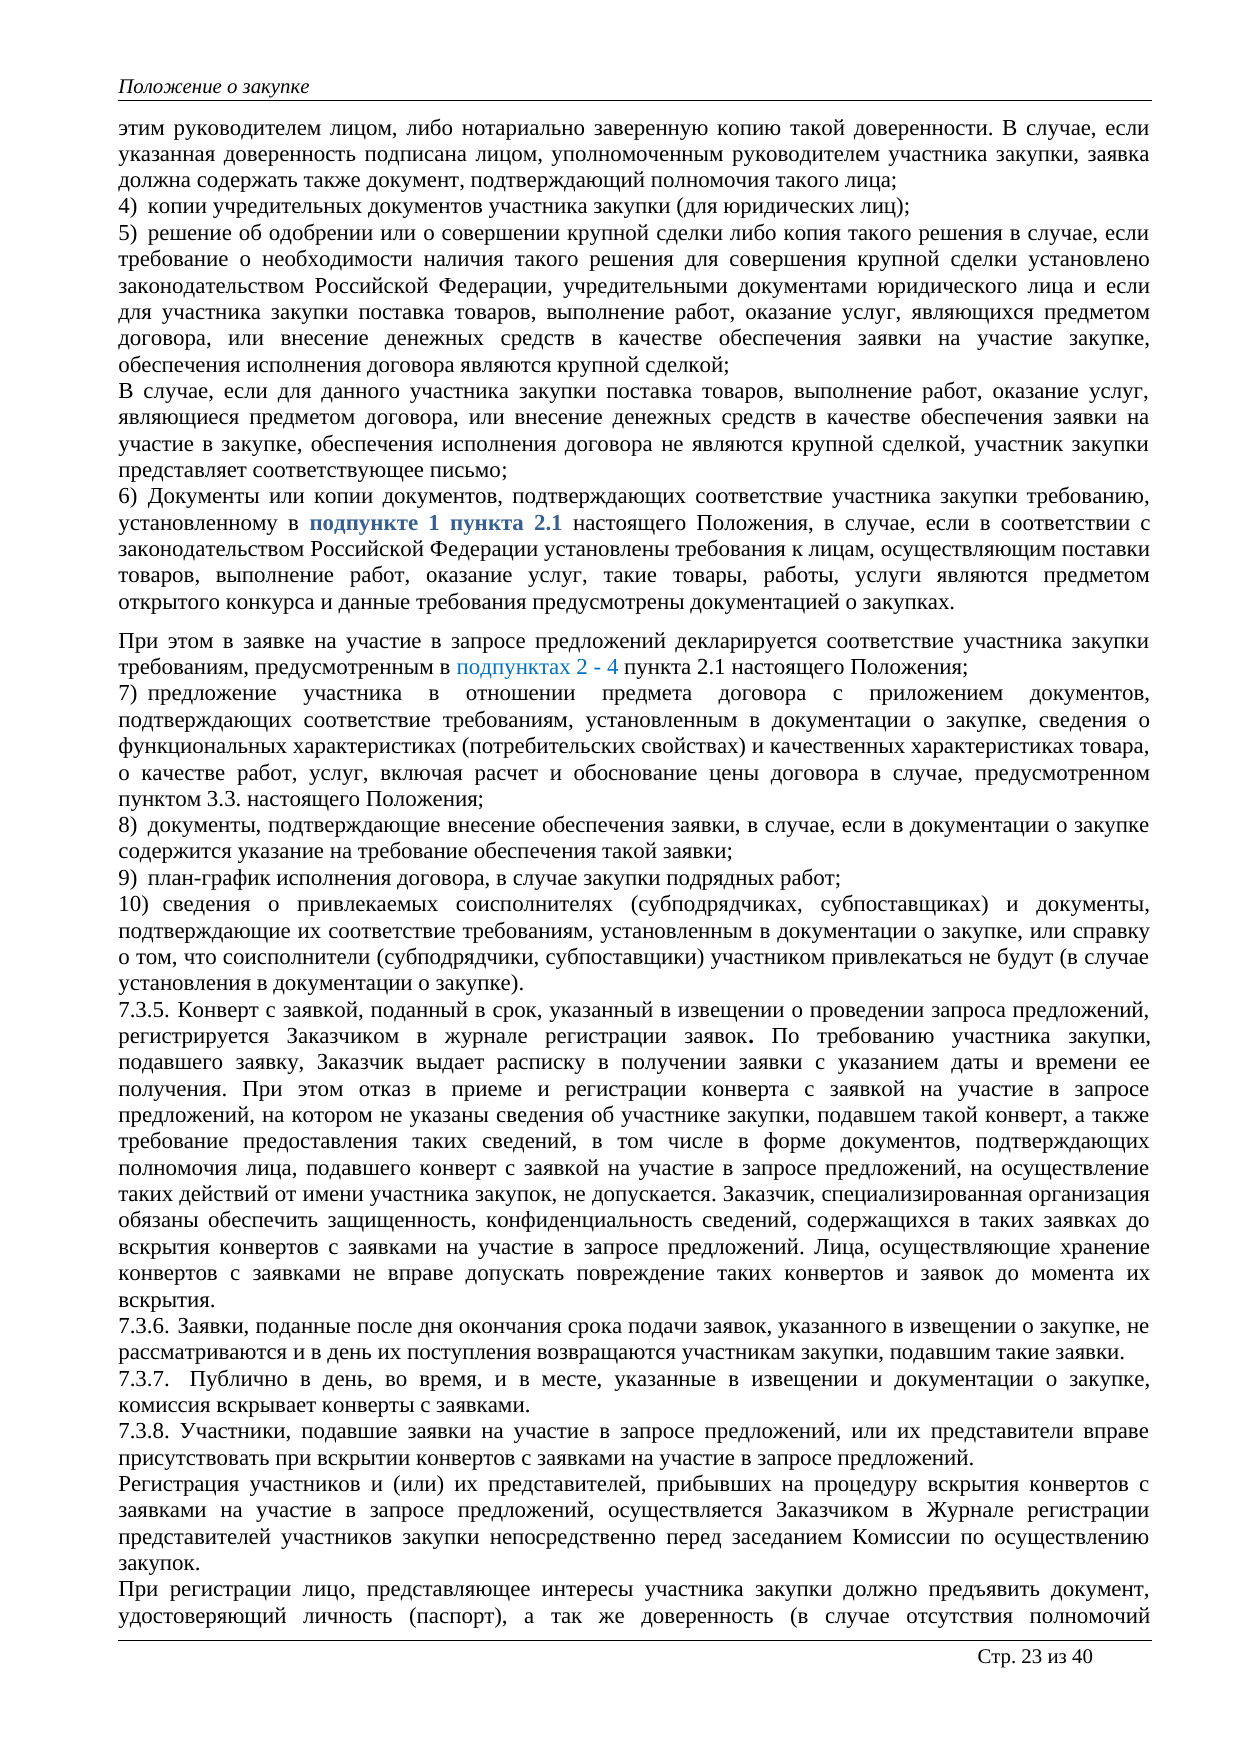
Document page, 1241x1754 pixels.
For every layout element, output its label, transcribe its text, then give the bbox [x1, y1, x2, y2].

list Публично в день, во время, и в месте, указанные в извещении и документации о закупке, комиссия вскрывает конверты с заявками. [118, 1365, 1152, 1417]
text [118, 1576, 1152, 1628]
list Конверт с заявкой, поданный в срок, указанный в извещении о проведении запроса предложений, регистрируется Заказчиком в журнале регистрации заявок. По требованию участника закупки, подавшего заявку, Заказчик выдает расписку в получении заявки с указанием даты и времени ее получения. При этом отказ в приеме и регистрации конверта с заявкой на участие в запросе предложений, на котором не указаны сведения об участнике закупки, подавшем такой конверт, а также требование предоставления таких сведений, в том числе в форме документов, подтверждающих полномочия лица, подавшего конверт с заявкой на участие в запросе предложений, на осуществление таких действий от имени участника закупок, не допускается. Заказчик, специализированная организация обязаны обеспечить защищенность, конфиденциальность сведений, содержащихся в таких заявках до вскрытия конвертов с заявками на участие в запросе предложений. Лица, осуществляющие хранение конвертов с заявками не вправе допускать повреждение таких конвертов и заявок до момента их вскрытия. [118, 996, 1152, 1312]
text Регистрация участников и (или) их представителей, прибывших на процедуру вскрытия конвертов с заявками на участие в запросе предложений, осуществляется Заказчиком в Журнале регистрации представителей участников закупки непосредственно перед заседанием Комиссии по осуществлению закупок. [118, 1470, 1152, 1576]
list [118, 113, 1152, 193]
list Заявки, поданные после дня окончания срока подачи заявок, указанного в извещении о закупке, не рассматриваются и в день их поступления возвращаются участникам закупки, подавшим такие заявки. [118, 1312, 1152, 1365]
text 7.3.8. Участники, подавшие заявки на участие в запросе предложений, или их представители вправе присутствовать при вскрытии конвертов с заявками на участие в запросе предложений. [118, 1417, 1152, 1470]
list предложение участника в отношении предмета договора с приложением документов, подтверждающих соответствие требованиям, установленным в документации о закупке, сведения о функциональных характеристиках (потребительских свойствах) и качественных характеристиках товара, о качестве работ, услуг, включая расчет и обоснование цены договора в случае, предусмотренном пунктом 3.3. настоящего Положения; [118, 679, 1152, 811]
list копии учредительных документов участника закупки (для юридических лиц); [118, 193, 1152, 219]
text При этом в заявке на участие в запросе предложений декларируется соответствие участника закупки требованиям, предусмотренным в подпунктах 2 - 4 пункта 2.1 настоящего Положения; [118, 627, 1152, 679]
list Документы или копии документов, подтверждающих соответствие участника закупки требованию, установленному в подпункте 1 пункта 2.1 настоящего Положения, в случае, если в соответствии с законодательством Российской Федерации установлены требования к лицам, осуществляющим поставки товаров, выполнение работ, оказание услуг, такие товары, работы, услуги являются предметом открытого конкурса и данные требования предусмотрены документацией о закупках. [118, 482, 1152, 614]
list документы, подтверждающие внесение обеспечения заявки, в случае, если в документации о закупке содержится указание на требование обеспечения такой заявки; [118, 811, 1152, 864]
text В случае, если для данного участника закупки поставка товаров, выполнение работ, оказание услуг, являющиеся предметом договора, или внесение денежных средств в качестве обеспечения заявки на участие в закупке, обеспечения исполнения договора не являются крупной сделкой, участник закупки представляет соответствующее письмо; [118, 377, 1152, 482]
list решение об одобрении или о совершении крупной сделки либо копия такого решения в случае, если требование о необходимости наличия такого решения для совершения крупной сделки установлено законодательством Российской Федерации, учредительными документами юридического лица и если для участника закупки поставка товаров, выполнение работ, оказание услуг, являющихся предметом договора, или внесение денежных средств в качестве обеспечения заявки на участие закупке, обеспечения исполнения договора являются крупной сделкой; [118, 219, 1152, 377]
list план-график исполнения договора, в случае закупки подрядных работ; [118, 864, 1152, 890]
list сведения о привлекаемых соисполнителях (субподрядчиках, субпоставщиках) и документы, подтверждающие их соответствие требованиям, установленным в документации о закупке, или справку о том, что соисполнители (субподрядчики, субпоставщики) участником привлекаться не будут (в случае установления в документации о закупке). [118, 890, 1152, 996]
